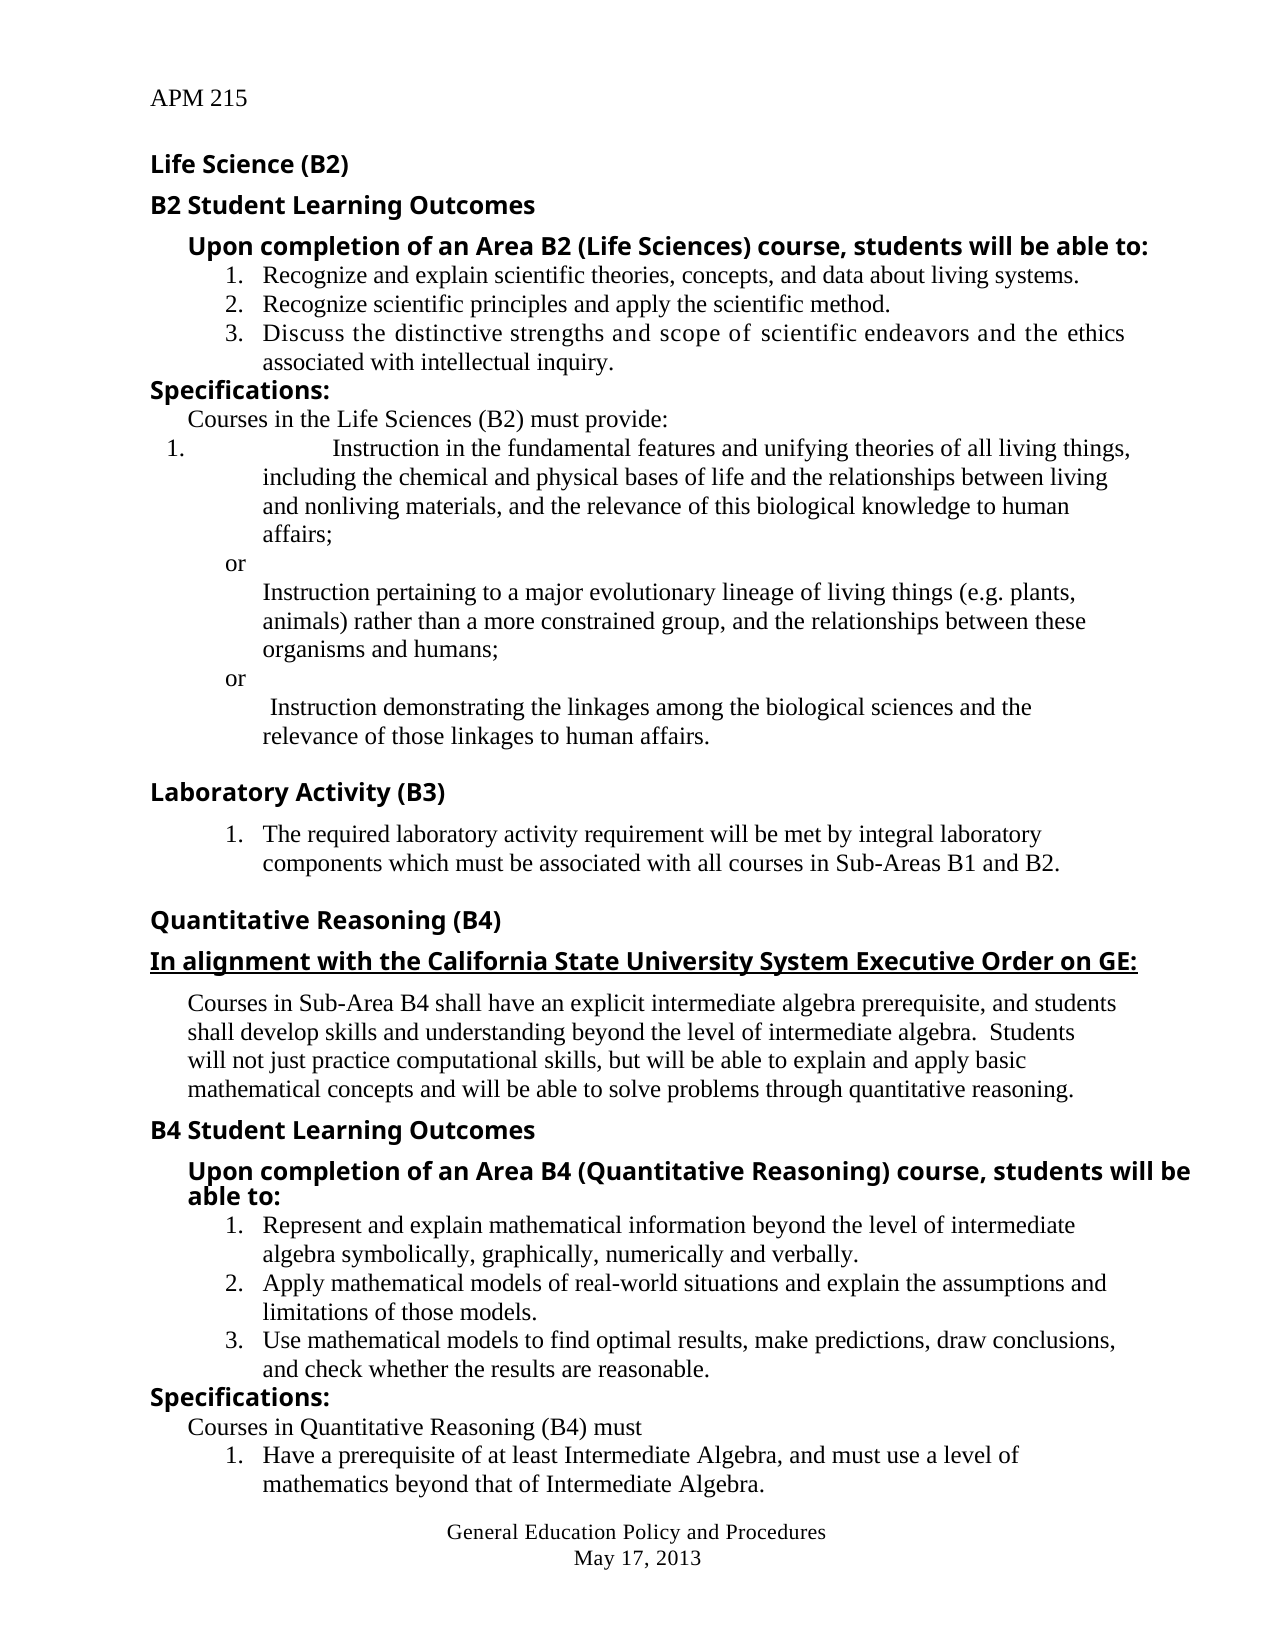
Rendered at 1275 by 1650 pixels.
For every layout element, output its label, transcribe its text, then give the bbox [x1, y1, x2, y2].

text affairs; [262, 523, 1200, 548]
text APM 215 [150, 87, 1200, 112]
text Specifications: [150, 1386, 1200, 1411]
text In alignment with the California State University System Executive Order on GE: [150, 950, 1200, 975]
text 1. Have a prerequisite of at least Intermediate Algebra, and must use a level of [225, 1444, 1200, 1469]
text Courses in the Life Sciences (B2) must provide: [187, 408, 1200, 433]
text Courses in Quantitative Reasoning (B4) must [187, 1415, 1200, 1440]
text General Education Policy and Procedures [447, 1521, 1200, 1544]
text Laboratory Activity (B3) [150, 782, 1200, 807]
text Courses in Sub-Area B4 shall have an explicit intermediate algebra prerequisite, and students [187, 991, 1200, 1016]
text or [225, 552, 1200, 577]
text or [225, 667, 1200, 692]
text 1. Recognize and explain scientific theories, concepts, and data about living systems. [225, 264, 1200, 289]
text B4 Student Learning Outcomes [150, 1119, 1200, 1144]
text Quantitative Reasoning (B4) [150, 909, 1200, 934]
text including the chemical and physical bases of life and the relationships between living [262, 465, 1200, 490]
text limitations of those models. [262, 1300, 1200, 1325]
text components which must be associated with all courses in Sub-Areas B1 and B2. [262, 851, 1200, 876]
text organisms and humans; [262, 638, 1200, 663]
text 2. Apply mathematical models of real-world situations and explain the assumptions and [225, 1271, 1200, 1296]
text mathematical concepts and will be able to solve problems through quantitative reasoning. [187, 1078, 1200, 1103]
text animals) rather than a more constrained group, and the relationships between these [262, 609, 1200, 634]
text Instruction pertaining to a major evolutionary lineage of living things (e.g. plants, [262, 580, 1200, 605]
text will not just practice computational skills, but will be able to explain and apply basic [187, 1049, 1200, 1074]
text Instruction demonstrating the linkages among the biological sciences and the [101, 695, 1200, 720]
text associated with intellectual inquiry. [262, 350, 1200, 375]
text mathematics beyond that of Intermediate Algebra. [262, 1472, 1200, 1497]
text 3. Use mathematical models to find optimal results, make predictions, draw conclusions, [225, 1329, 1200, 1354]
text 1. Instruction in the fundamental features and unifying theories of all living things, [97, 436, 1200, 462]
text algebra symbolically, graphically, numerically and verbally. [262, 1242, 1200, 1267]
text relevance of those linkages to human affairs. [262, 724, 1200, 749]
text 3. Discuss the distinctive strengths and scope of scientific endeavors and the ethics [225, 321, 1200, 347]
text 1. Represent and explain mathematical information beyond the level of intermediate [225, 1214, 1200, 1239]
text and nonliving materials, and the relevance of this biological knowledge to human [262, 494, 1200, 519]
text B2 Student Learning Outcomes [150, 194, 1200, 219]
text Upon completion of an Area B2 (Life Sciences) course, students will be able to: [187, 236, 1200, 261]
text May 17, 2013 [573, 1547, 1200, 1570]
text Upon completion of an Area B4 (Quantitative Reasoning) course, students will be able to: [187, 1160, 1200, 1210]
text Life Science (B2) [150, 153, 1200, 178]
text shall develop skills and understanding beyond the level of intermediate algebra. Students [187, 1020, 1200, 1045]
text 1. The required laboratory activity requirement will be met by integral laboratory [225, 823, 1200, 848]
text Specifications: [150, 379, 1200, 404]
text and check whether the results are reasonable. [262, 1357, 1200, 1382]
text 2. Recognize scientific principles and apply the scientific method. [225, 293, 1200, 318]
